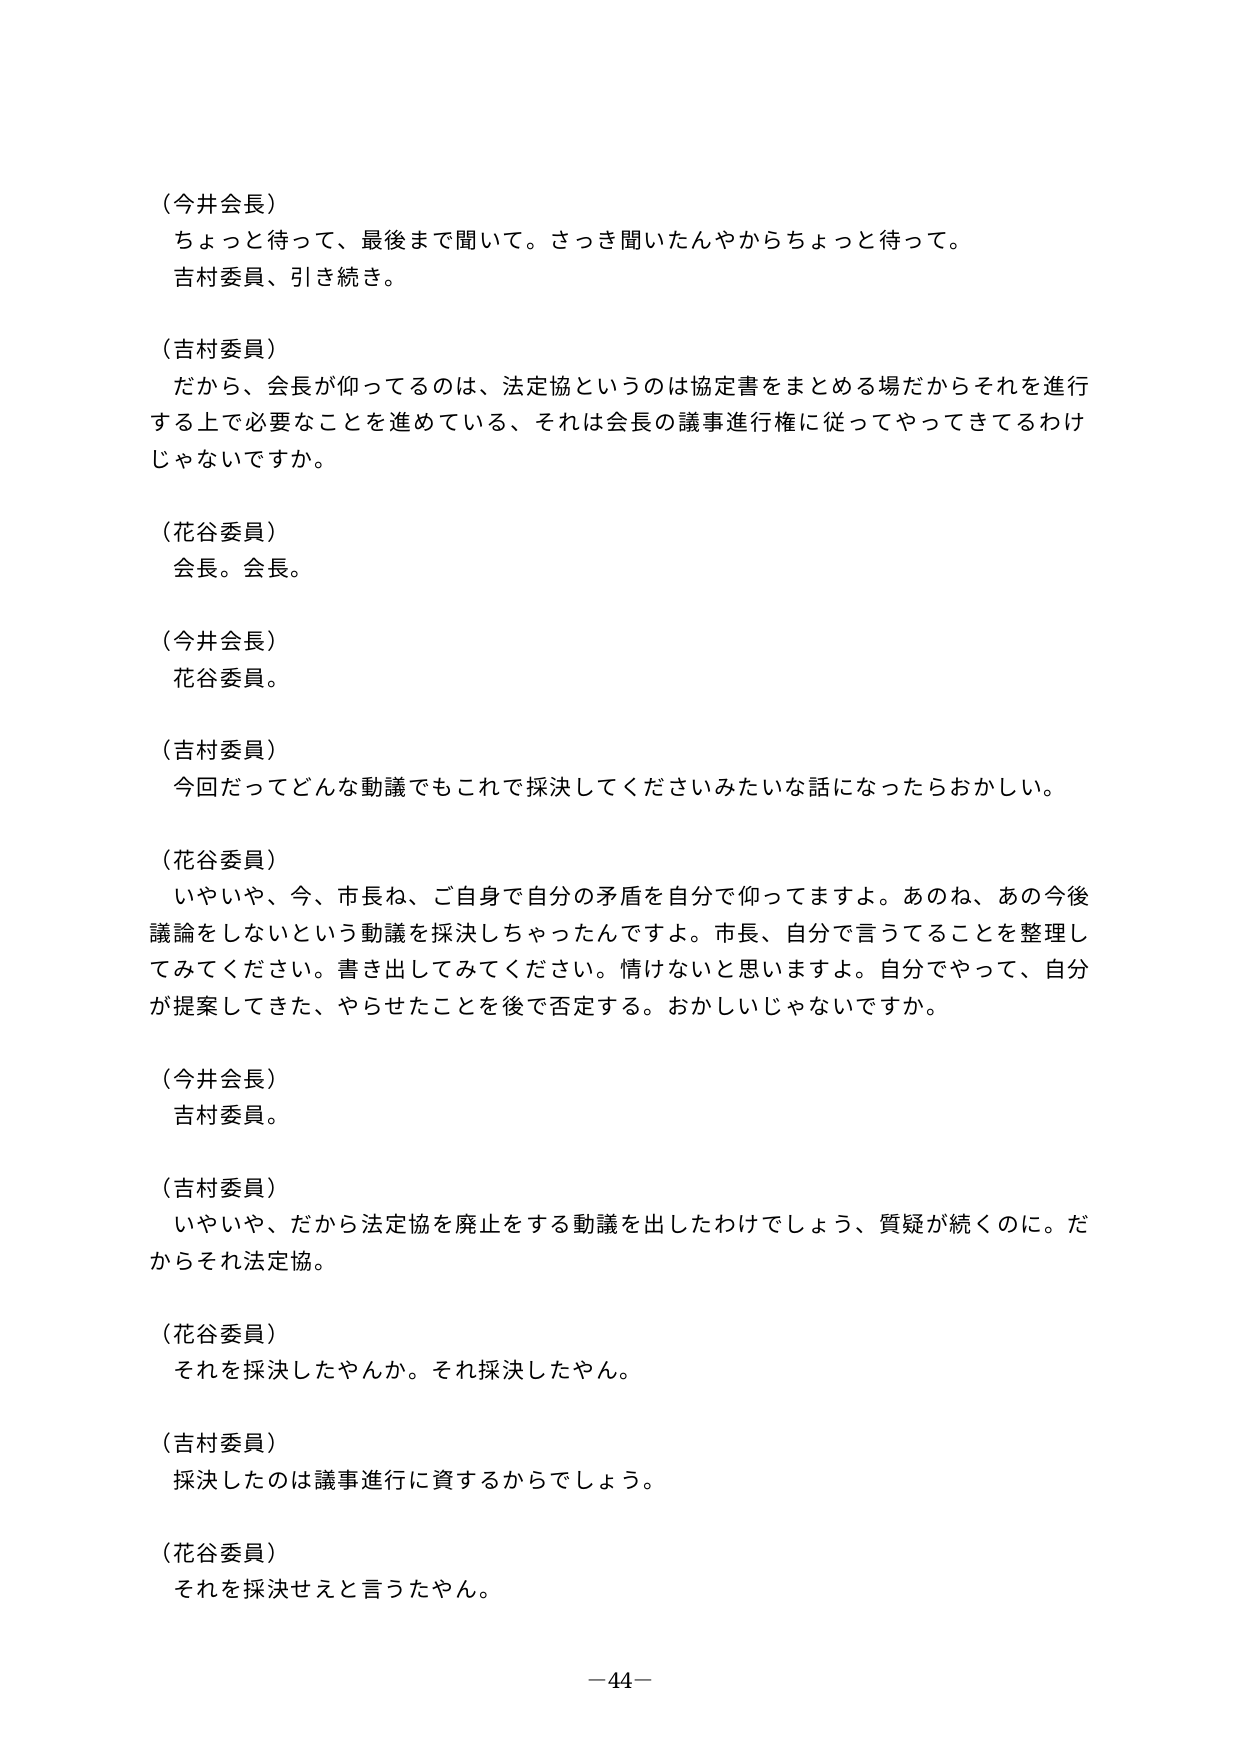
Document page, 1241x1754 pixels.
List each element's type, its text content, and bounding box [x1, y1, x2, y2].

text （吉村委員） [149, 1169, 1091, 1205]
text （今井会長） [149, 622, 1091, 658]
text （吉村委員） [149, 731, 1091, 768]
text （今井会長） [149, 1059, 1091, 1096]
text 吉村委員。 [149, 1096, 1091, 1132]
text 採決したのは議事進行に資するからでしょう。 [149, 1460, 1091, 1497]
text 会長。会長。 [149, 549, 1091, 585]
text それを採決したやんか。それ採決したやん。 [149, 1351, 1091, 1387]
text ちょっと待って、最後まで聞いて。さっき聞いたんやからちょっと待って。 [149, 221, 1091, 257]
text いやいや、だから法定協を廃止をする動議を出したわけでしょう、質疑が続くのに。だからそれ法定協。 [149, 1205, 1091, 1278]
text 吉村委員、引き続き。 [149, 257, 1091, 294]
text 花谷委員。 [149, 658, 1091, 695]
text （花谷委員） [149, 841, 1091, 877]
text （吉村委員） [149, 330, 1091, 367]
text いやいや、今、市長ね、ご自身で自分の矛盾を自分で仰ってますよ。あのね、あの今後議論をしないという動議を採決しちゃったんですよ。市長、自分で言うてることを整理してみてください。書き出してみてください。情けないと思いますよ。自分でやって、自分が提案してきた、やらせたことを後で否定する。おかしいじゃないですか。 [149, 877, 1091, 1023]
text だから、会長が仰ってるのは、法定協というのは協定書をまとめる場だからそれを進行する上で必要なことを進めている、それは会長の議事進行権に従ってやってきてるわけじゃないですか。 [149, 367, 1091, 476]
text （今井会長） [149, 184, 1091, 221]
text （花谷委員） [149, 512, 1091, 549]
text （花谷委員） [149, 1533, 1091, 1570]
text （吉村委員） [149, 1424, 1091, 1460]
text （花谷委員） [149, 1314, 1091, 1351]
text 今回だってどんな動議でもこれで採決してくださいみたいな話になったらおかしい。 [149, 768, 1091, 804]
text それを採決せえと言うたやん。 [149, 1570, 1091, 1606]
